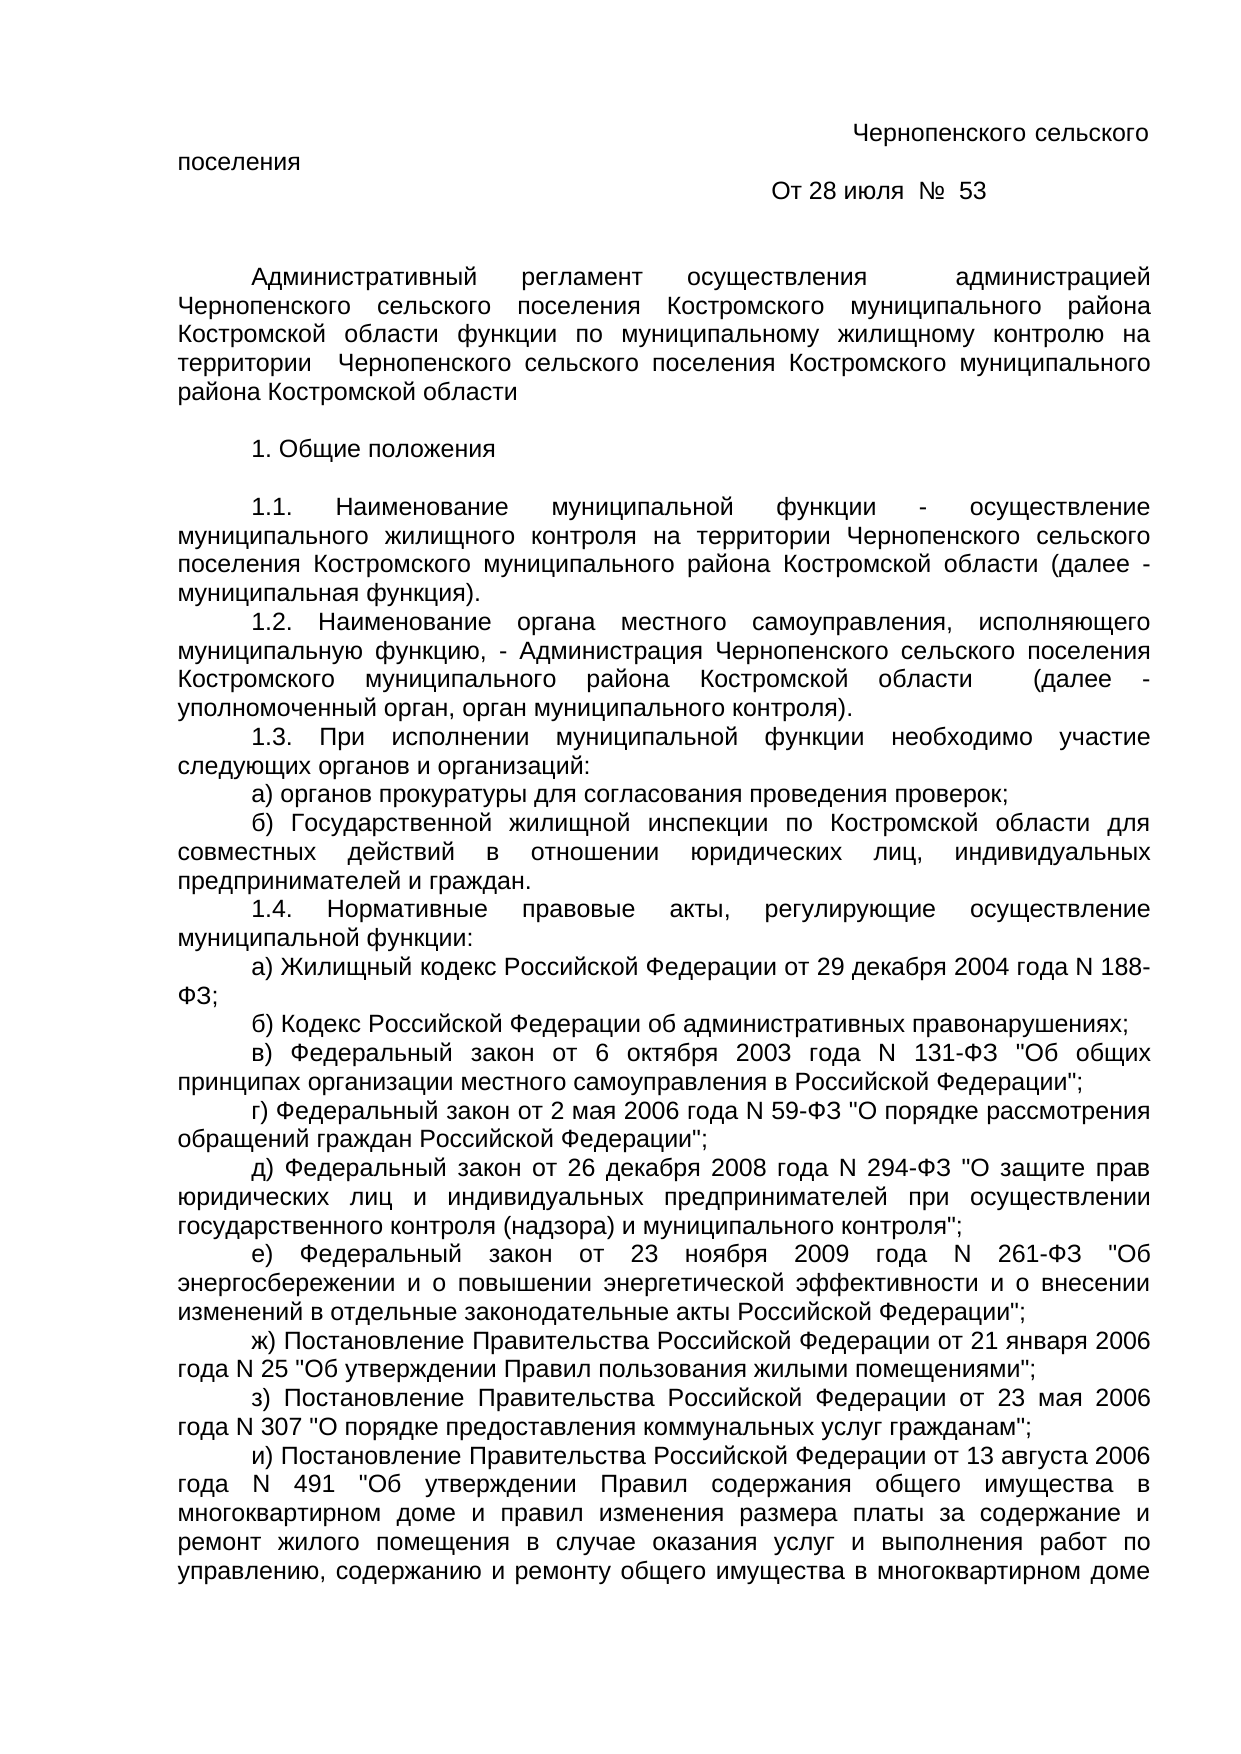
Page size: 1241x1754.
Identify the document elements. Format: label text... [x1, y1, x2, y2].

text 1.1. Наименование муниципальной функции - осуществление муниципального жилищного контроля на территории Чернопенского сельского поселения Костромского муниципального района Костромской области (далее - муниципальная функция). [177, 492, 1152, 607]
text а) Жилищный кодекс Российской Федерации от 29 декабря 2004 года N 188-ФЗ; [177, 952, 1152, 1009]
text д) Федеральный закон от 26 декабря 2008 года N 294-ФЗ "О защите прав юридических лиц и индивидуальных предпринимателей при осуществлении государственного контроля (надзора) и муниципального контроля"; [177, 1153, 1152, 1239]
text е) Федеральный закон от 23 ноября 2009 года N 261-ФЗ "Об энергосбережении и о повышении энергетической эффективности и о внесении изменений в отдельные законодательные акты Российской Федерации"; [177, 1239, 1152, 1326]
text ж) Постановление Правительства Российской Федерации от 21 января 2006 года N 25 "Об утверждении Правил пользования жилыми помещениями"; [177, 1326, 1152, 1383]
text От 28 июля № 53 [177, 176, 1152, 204]
text Чернопенского сельского поселения [177, 118, 1152, 176]
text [177, 1441, 1152, 1584]
text Административный регламент осуществления администрацией Чернопенского сельского поселения Костромского муниципального района Костромской области функции по муниципальному жилищному контролю на территории Чернопенского сельского поселения Костромского муниципального района Костромской области [177, 262, 1152, 406]
text в) Федеральный закон от 6 октября 2003 года N 131-ФЗ "Об общих принципах организации местного самоуправления в Российской Федерации"; [177, 1038, 1152, 1096]
text з) Постановление Правительства Российской Федерации от 23 мая 2006 года N 307 "О порядке предоставления коммунальных услуг гражданам"; [177, 1383, 1152, 1441]
text а) органов прокуратуры для согласования проведения проверок; [177, 779, 1152, 808]
text б) Государственной жилищной инспекции по Костромской области для совместных действий в отношении юридических лиц, индивидуальных предпринимателей и граждан. [177, 808, 1152, 894]
text 1.4. Нормативные правовые акты, регулирующие осуществление муниципальной функции: [177, 894, 1152, 952]
text г) Федеральный закон от 2 мая 2006 года N 59-ФЗ "О порядке рассмотрения обращений граждан Российской Федерации"; [177, 1096, 1152, 1153]
text 1. Общие положения [177, 434, 1152, 463]
text б) Кодекс Российской Федерации об административных правонарушениях; [177, 1009, 1152, 1038]
text 1.3. При исполнении муниципальной функции необходимо участие следующих органов и организаций: [177, 722, 1152, 779]
text 1.2. Наименование органа местного самоуправления, исполняющего муниципальную функцию, - Администрация Чернопенского сельского поселения Костромского муниципального района Костромской области (далее - уполномоченный орган, орган муниципального контроля). [177, 607, 1152, 722]
